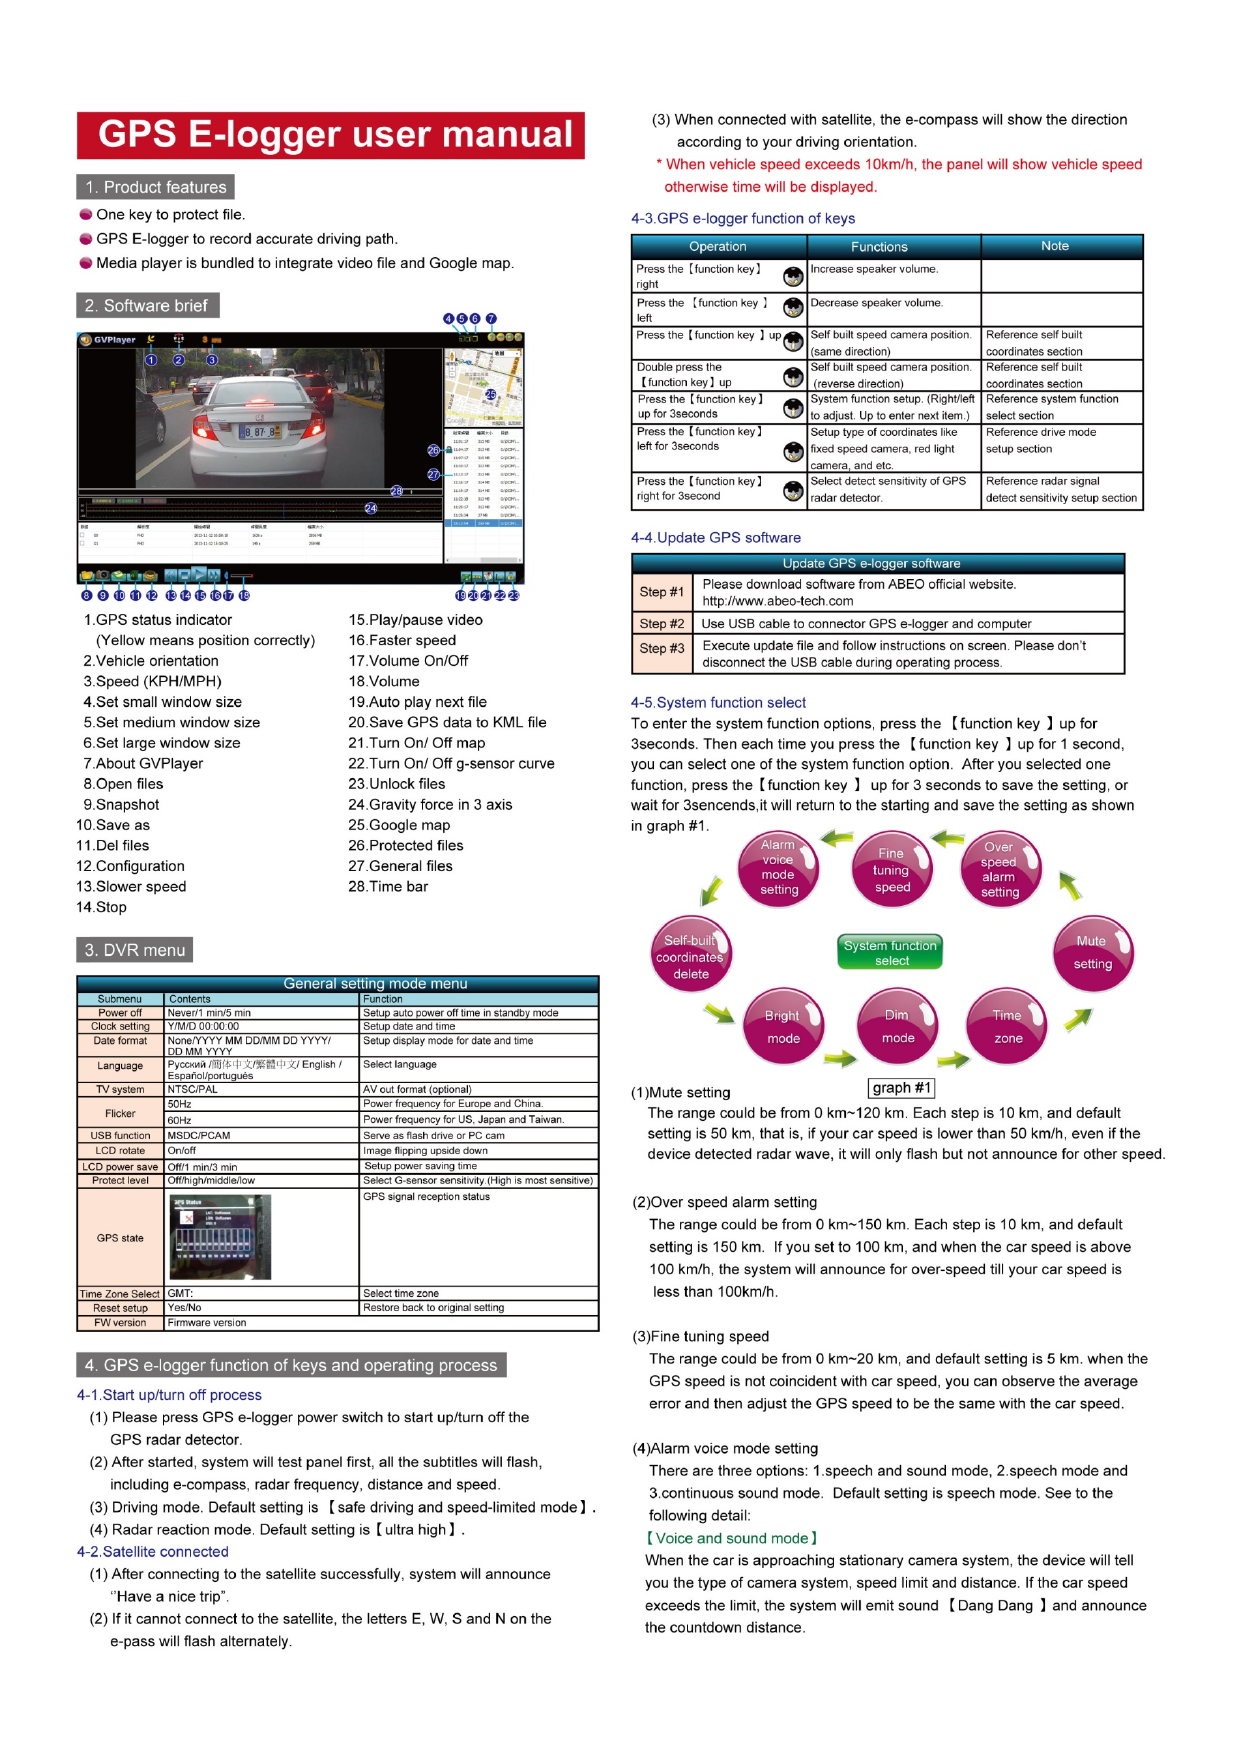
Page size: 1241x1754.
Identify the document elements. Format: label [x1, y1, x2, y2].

picture [75, 89, 1166, 1665]
